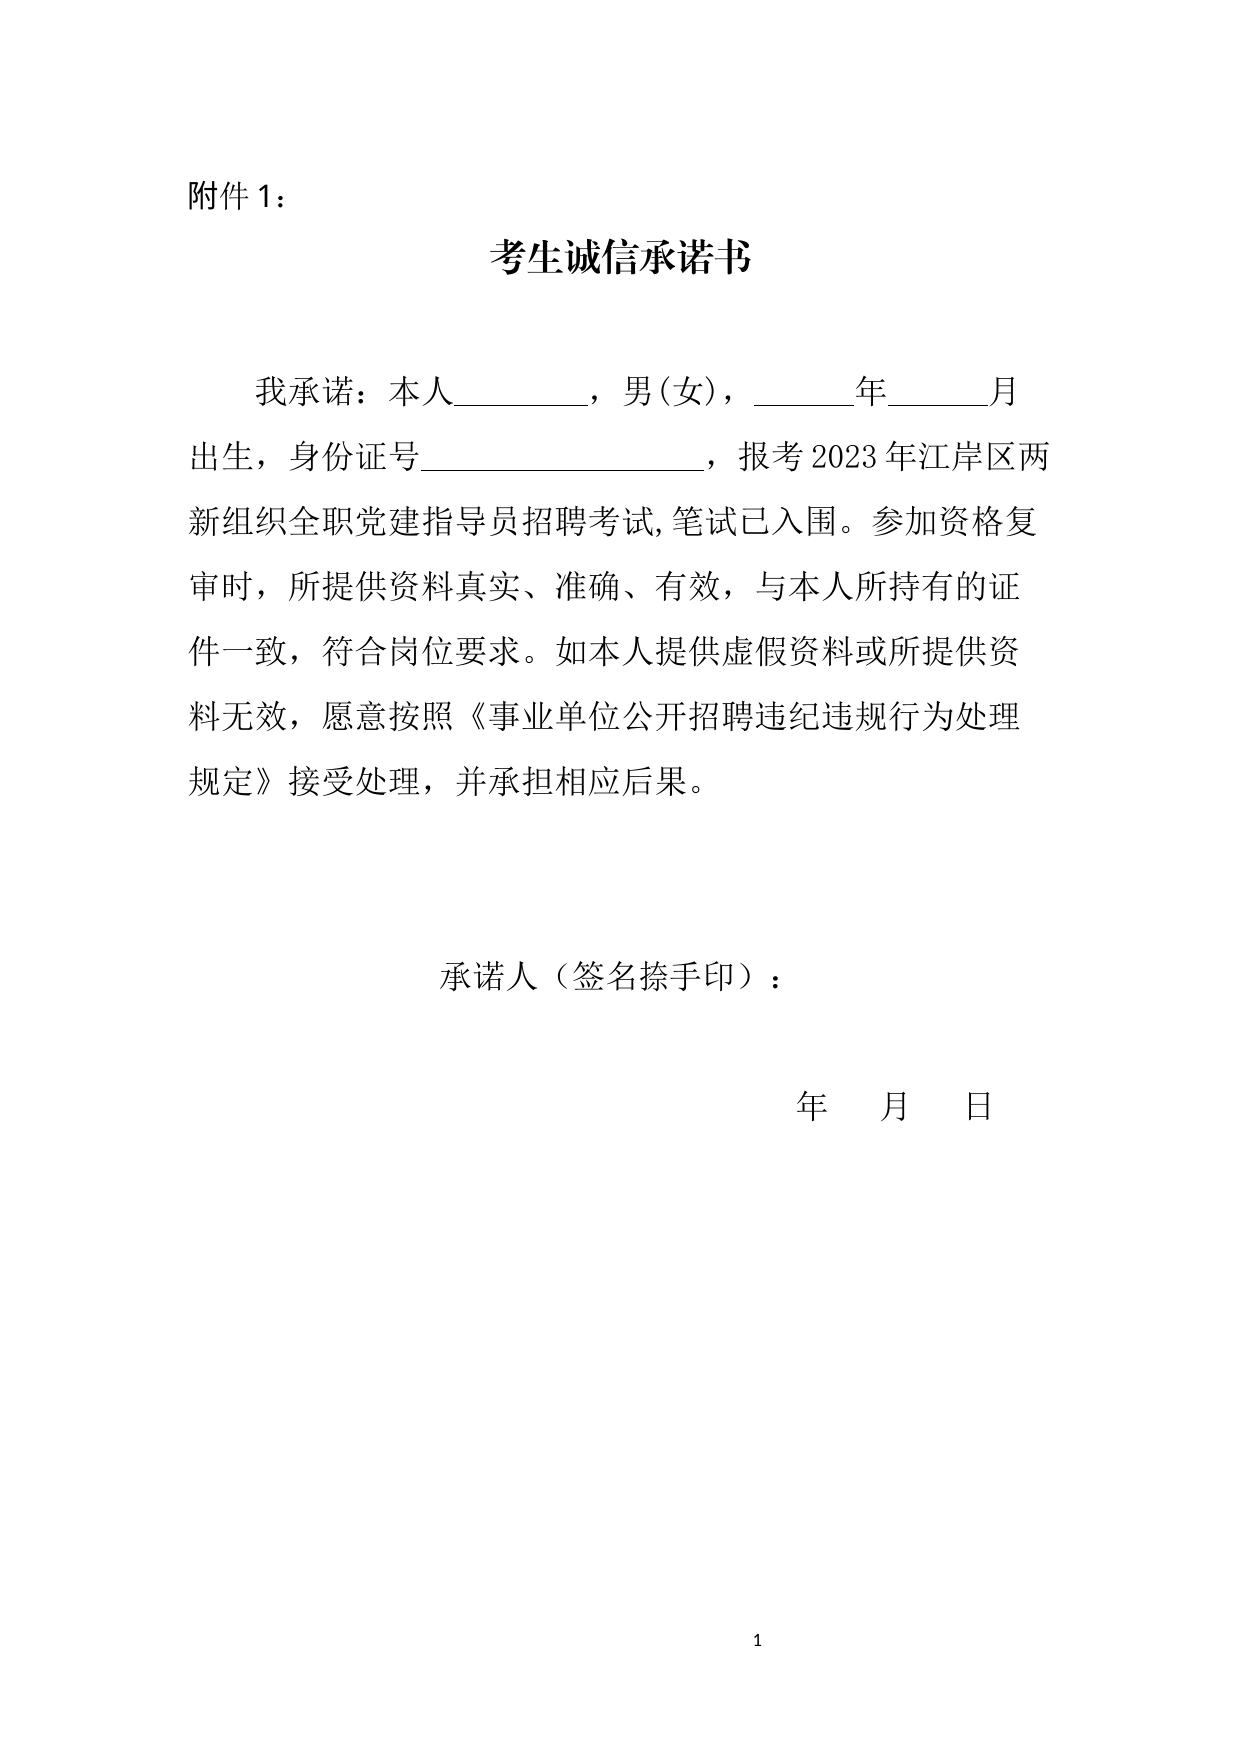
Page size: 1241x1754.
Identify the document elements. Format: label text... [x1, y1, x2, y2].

text 年 月 日 [187, 1072, 1053, 1137]
text 我承诺：本人 ，男(女)， 年 月出生，身份证号 ，报考2023年江岸区两新组织全职党建指导员招聘考试,笔试已入围。参加资格复审时，所提供资料真实、准确、有效，与本人所持有的证件一致，符合岗位要求。如本人提供虚假资料或所提供资料无效，愿意按照《事业单位公开招聘违纪违规行为处理规定》接受处理，并承担相应后果。 [187, 357, 1053, 812]
text 承诺人（签名捺手印）： [187, 942, 1053, 1007]
text 附件1： [187, 162, 1053, 227]
text 考生诚信承诺书 [187, 227, 1053, 292]
